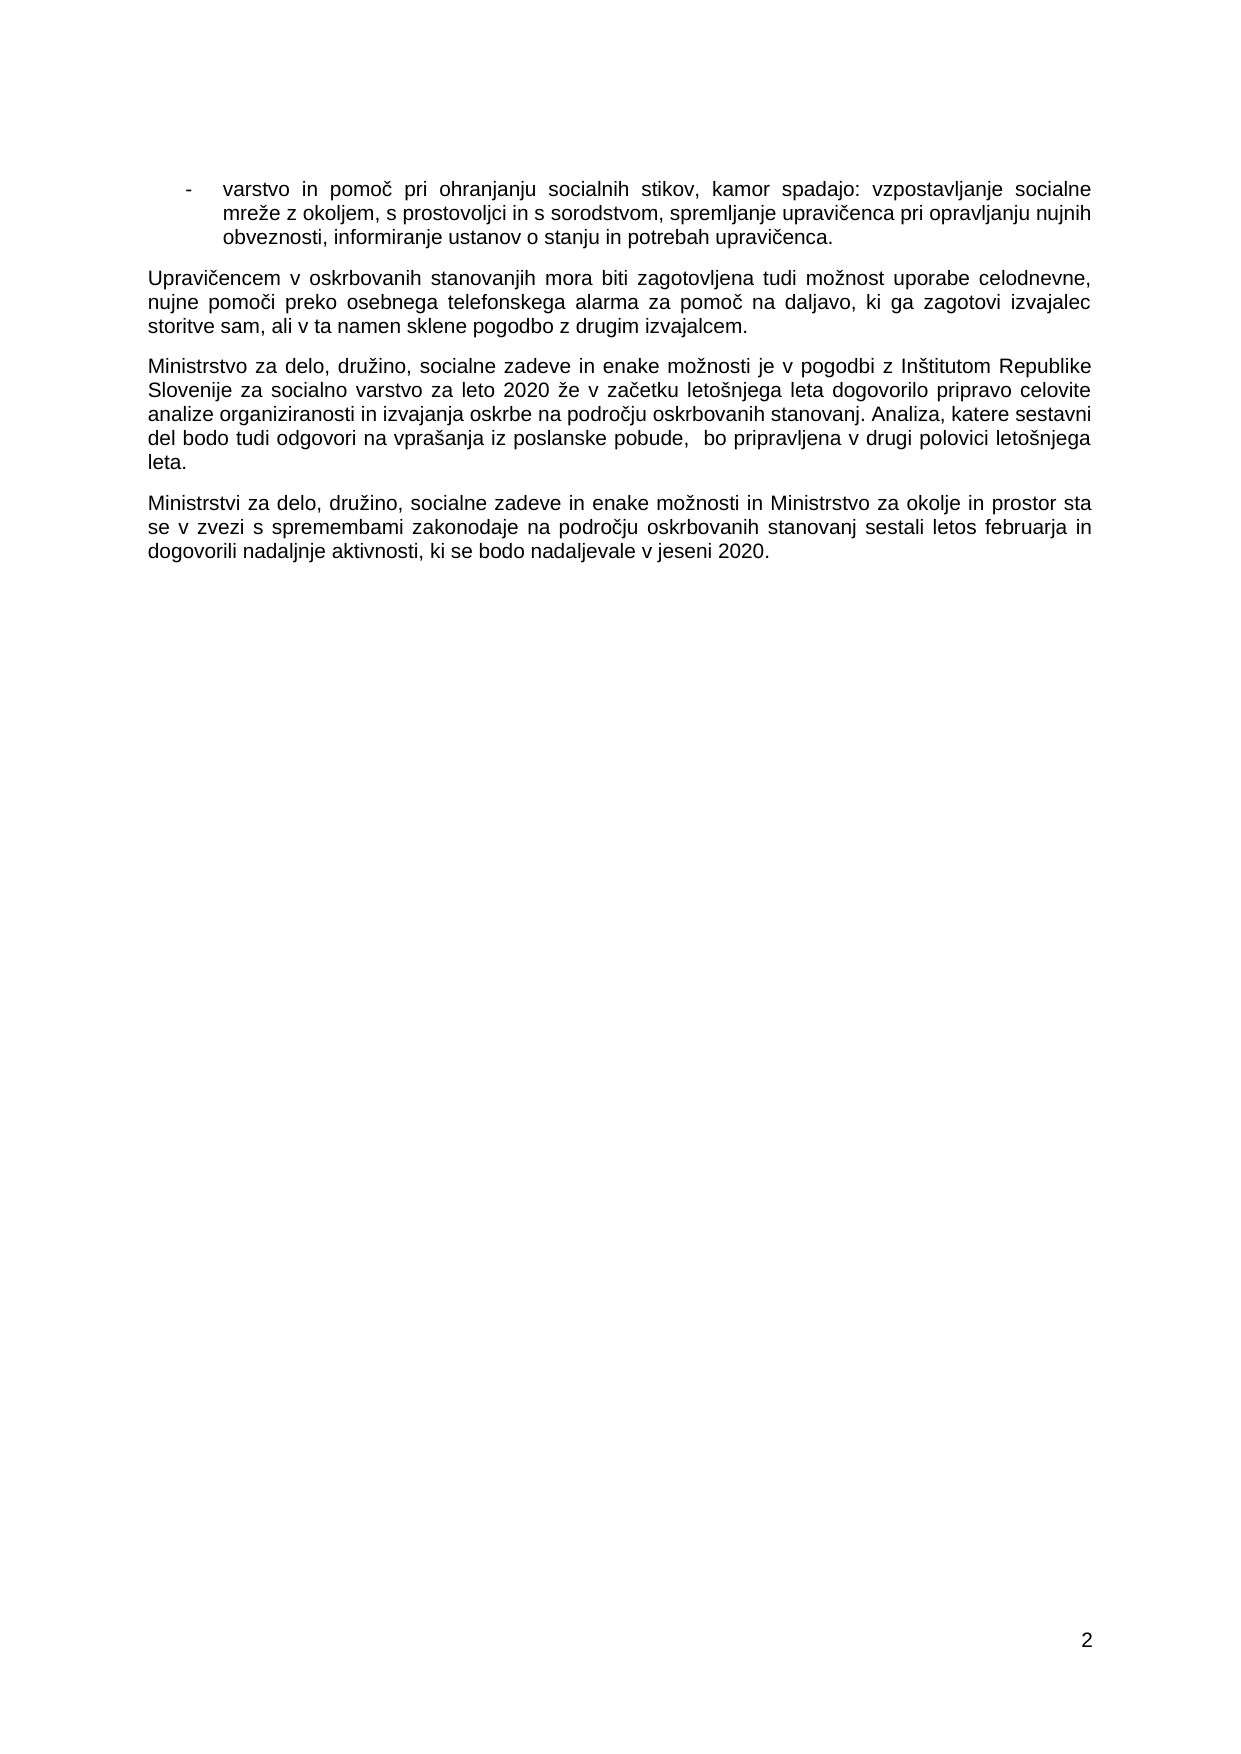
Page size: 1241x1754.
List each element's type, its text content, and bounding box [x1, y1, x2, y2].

text Upravičencem v oskrbovanih stanovanjih mora biti zagotovljena tudi možnost uporabe celodnevne, nujne pomoči preko osebnega telefonskega alarma za pomoč na daljavo, ki ga zagotovi izvajalec storitve sam, ali v ta namen sklene pogodbo z drugim izvajalcem. [148, 266, 1093, 338]
text - varstvo in pomoč pri ohranjanju socialnih stikov, kamor spadajo: vzpostavljanje socialne mreže z okoljem, s prostovoljci in s sorodstvom, spremljanje upravičenca pri opravljanju nujnih obveznosti, informiranje ustanov o stanju in potrebah upravičenca. [185, 177, 1093, 249]
text Ministrstvo za delo, družino, socialne zadeve in enake možnosti je v pogodbi z Inštitutom Republike Slovenije za socialno varstvo za leto 2020 že v začetku letošnjega leta dogovorilo pripravo celovite analize organiziranosti in izvajanja oskrbe na področju oskrbovanih stanovanj. Analiza, katere sestavni del bodo tudi odgovori na vprašanja iz poslanske pobude, bo pripravljena v drugi polovici letošnjega leta. [148, 354, 1093, 474]
text Ministrstvi za delo, družino, socialne zadeve in enake možnosti in Ministrstvo za okolje in prostor sta se v zvezi s spremembami zakonodaje na področju oskrbovanih stanovanj sestali letos februarja in dogovorili nadaljnje aktivnosti, ki se bodo nadaljevale v jeseni 2020. [148, 491, 1093, 563]
